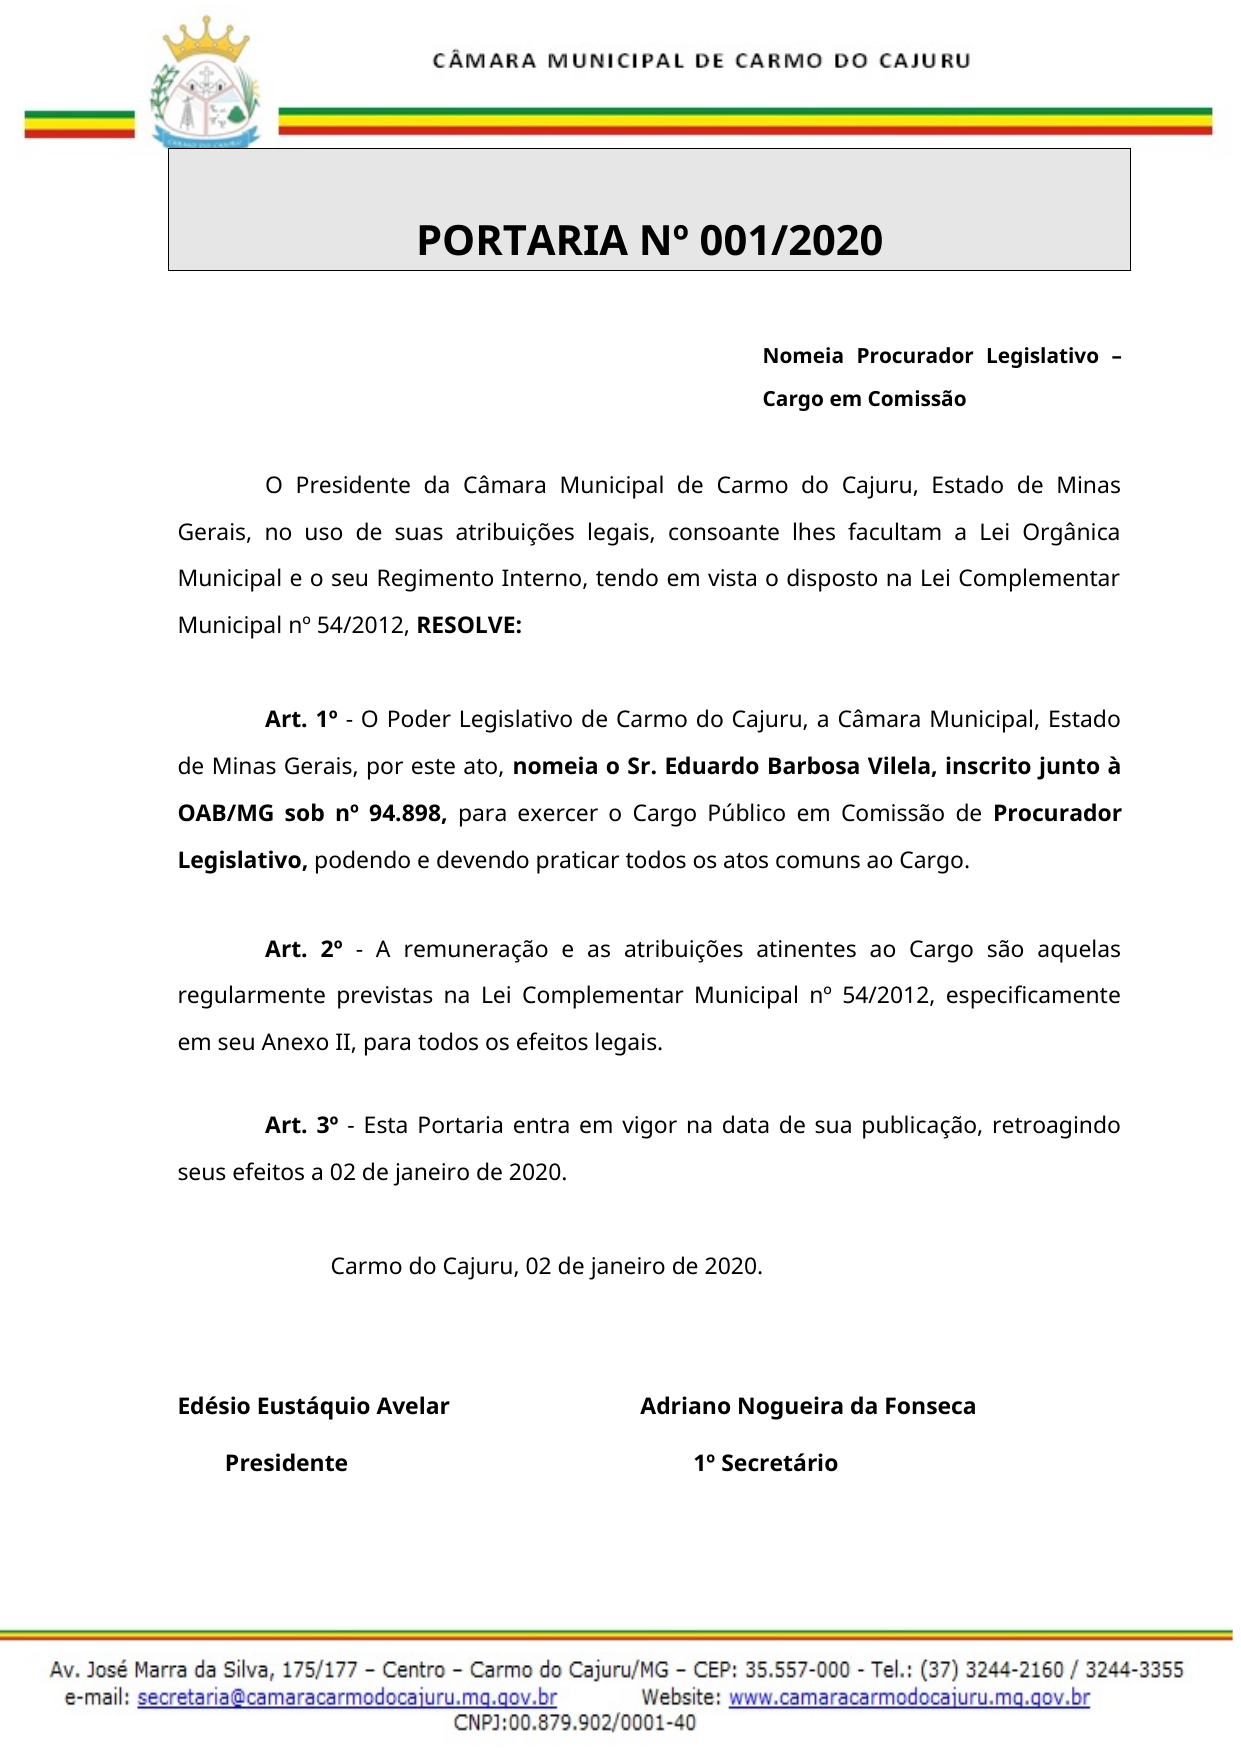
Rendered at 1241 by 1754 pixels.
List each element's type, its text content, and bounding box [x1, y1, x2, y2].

subtitle Nomeia Procurador Legislativo – Cargo em Comissão [762, 341, 1122, 412]
text Art. 1º - O Poder Legislativo de Carmo do Cajuru, a Câmara Municipal, Estado de Minas Gerais, por este ato, nomeia o Sr. Eduardo Barbosa Vilela, inscrito junto à OAB/MG sob nº 94.898, para exercer o Cargo Público em Comissão de Procurador Legislativo, podendo e devendo praticar todos os atos comuns ao Cargo. [177, 703, 1122, 875]
text O Presidente da Câmara Municipal de Carmo do Cajuru, Estado de Minas Gerais, no uso de suas atribuições legais, consoante lhes facultam a Lei Orgânica Municipal e o seu Regimento Interno, tendo em vista o disposto na Lei Complementar Municipal nº 54/2012, RESOLVE: [177, 469, 1122, 641]
title PORTARIA Nº 001/2020 [169, 149, 1130, 270]
picture [17, 4, 1232, 180]
text Art. 3º - Esta Portaria entra em vigor na data de sua publicação, retroagindo seus efeitos a 02 de janeiro de 2020. [177, 1109, 1122, 1187]
text Edésio Eustáquio Avelar Adriano Nogueira da Fonseca [177, 1390, 1122, 1422]
text Carmo do Cajuru, 02 de janeiro de 2020. [177, 1250, 1122, 1281]
picture [0, 1621, 1233, 1754]
text Presidente 1º Secretário [177, 1447, 1122, 1478]
text Art. 2º - A remuneração e as atribuições atinentes ao Cargo são aquelas regularmente previstas na Lei Complementar Municipal nº 54/2012, especificamente em seu Anexo II, para todos os efeitos legais. [177, 932, 1122, 1057]
